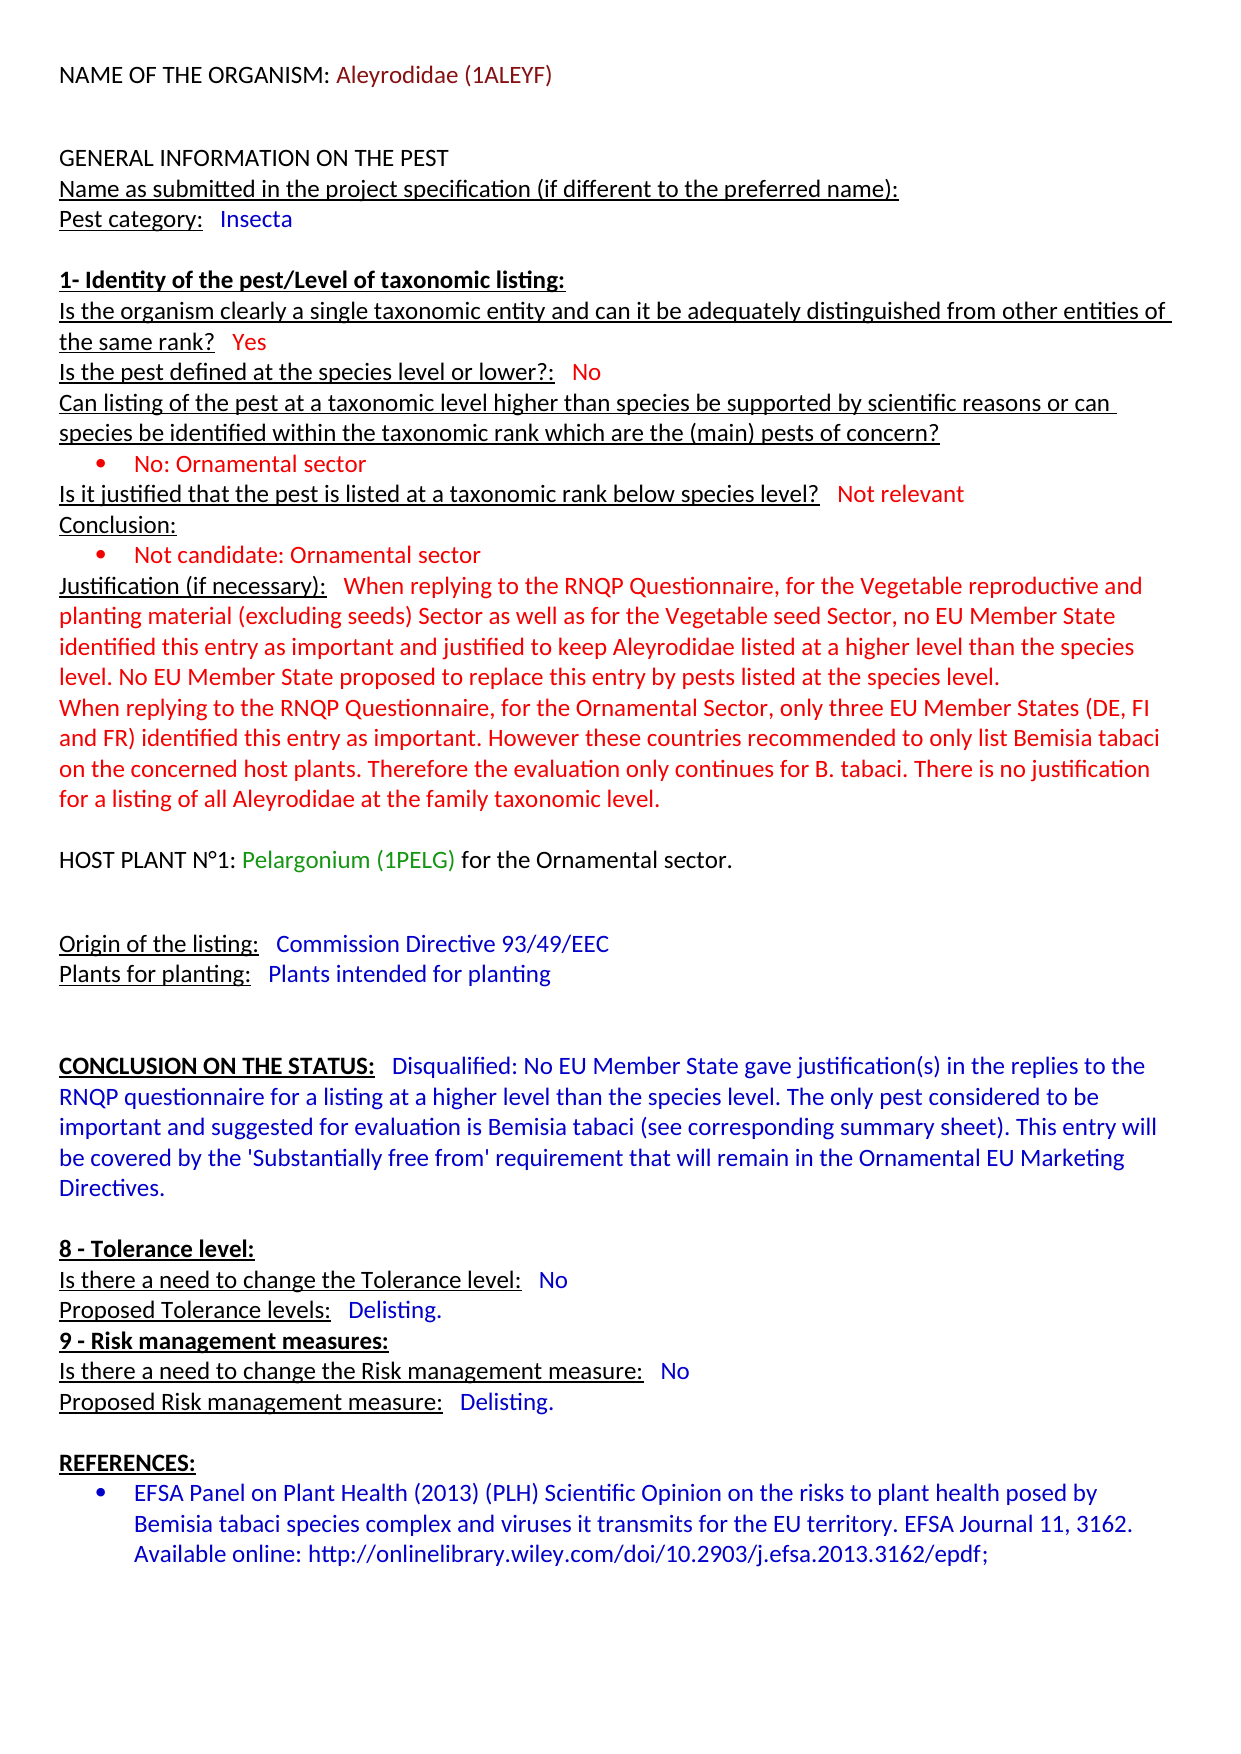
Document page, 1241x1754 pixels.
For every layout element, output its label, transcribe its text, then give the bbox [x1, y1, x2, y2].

text Origin of the listing: Commission Directive 93/49/EEC Plants for planting: Plants intended for planting CONCLUSION ON THE STATUS: Disqualified: No EU Member State gave justification(s) in the replies to the RNQP questionnaire for a listing at a higher level than the species level. The only pest considered to be important and suggested for evaluation is Bemisia tabaci (see corresponding summary sheet). This entry will be covered by the 'Substantially free from' requirement that will remain in the Ornamental EU Marketing Directives. 8 - Tolerance level: Is there a need to change the Tolerance level: No Proposed Tolerance levels: Delisting. 9 - Risk management measures: Is there a need to change the Risk management measure: No Proposed Risk management measure: Delisting. REFERENCES: [59, 928, 1181, 1477]
list No: Ornamental sector [96, 448, 1181, 478]
text NAME OF THE ORGANISM: Aleyrodidae (1ALEYF) [59, 59, 1181, 89]
list EFSA Panel on Plant Health (2013) (PLH) Scientific Opinion on the risks to plant health posed by Bemisia tabaci species complex and viruses it transmits for the EU territory. EFSA Journal 11, 3162. Available online: http://onlinelibrary.wiley.com/doi/10.2903/j.efsa.2013.3162/epdf; [96, 1477, 1181, 1569]
text Name as submitted in the project specification (if different to the preferred name): Pest category: Insecta 1- Identity of the pest/Level of taxonomic listing: Is the organism clearly a single taxonomic entity and can it be adequately distinguished from other entities of the same rank? Yes Is the pest defined at the species level or lower?: No Can listing of the pest at a taxonomic level higher than species be supported by scientific reasons or can species be identified within the taxonomic rank which are the (main) pests of concern? [59, 173, 1181, 448]
text Is it justified that the pest is listed at a taxonomic rank below species level? Not relevant Conclusion: [59, 478, 1181, 539]
text HOST PLANT N°1: Pelargonium (1PELG) for the Ornamental sector. [59, 814, 1181, 875]
list Not candidate: Ornamental sector [96, 539, 1181, 570]
text GENERAL INFORMATION ON THE PEST [59, 142, 1181, 173]
text Justification (if necessary): When replying to the RNQP Questionnaire, for the Vegetable reproductive and planting material (excluding seeds) Sector as well as for the Vegetable seed Sector, no EU Member State identified this entry as important and justified to keep Aleyrodidae listed at a higher level than the species level. No EU Member State proposed to replace this entry by pests listed at the species level. When replying to the RNQP Questionnaire, for the Ornamental Sector, only three EU Member States (DE, FI and FR) identified this entry as important. However these countries recommended to only list Bemisia tabaci on the concerned host plants. Therefore the evaluation only continues for B. tabaci. There is no justification for a listing of all Aleyrodidae at the family taxonomic level. [59, 570, 1181, 814]
